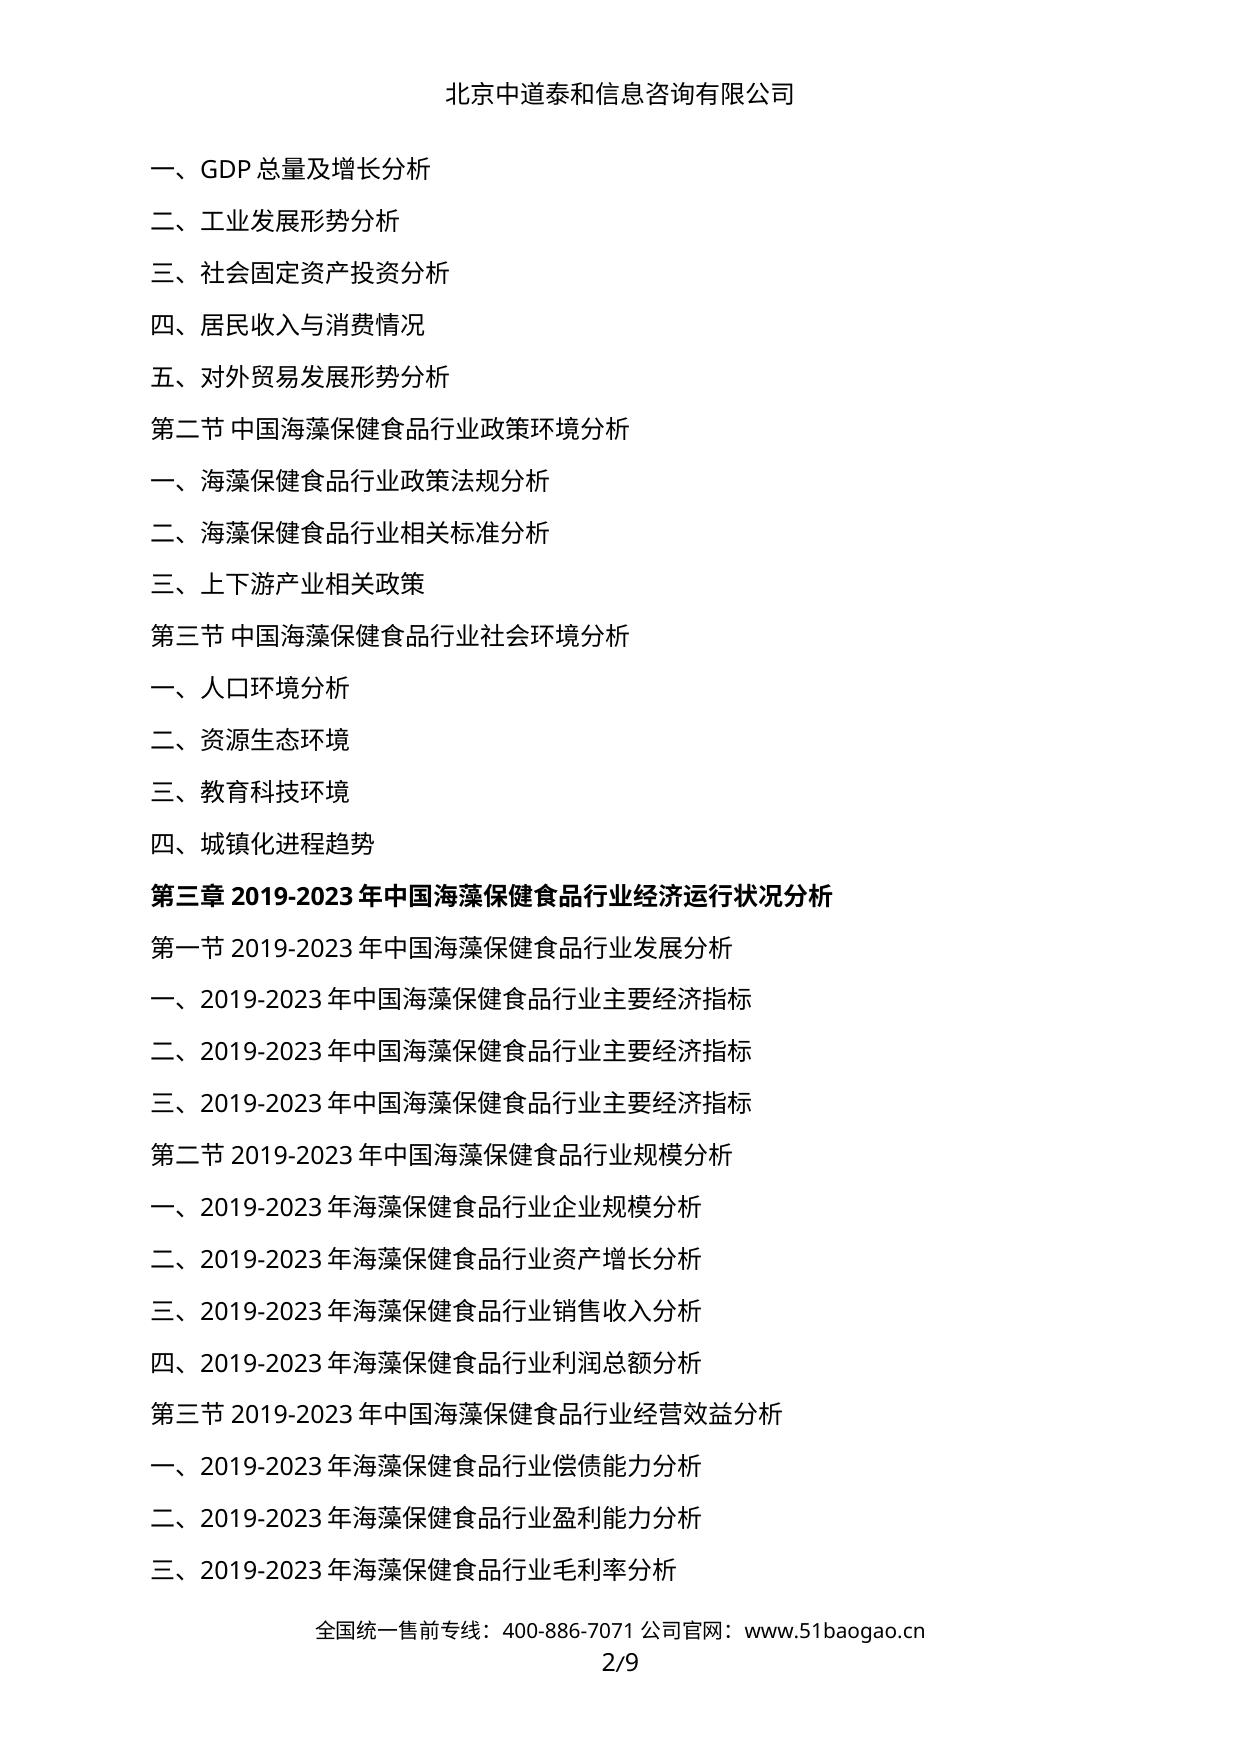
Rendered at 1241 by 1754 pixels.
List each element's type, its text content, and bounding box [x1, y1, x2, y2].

text 一、2019-2023年海藻保健食品行业偿债能力分析 [150, 1447, 1090, 1483]
text 四、城镇化进程趋势 [150, 824, 1090, 861]
text 四、居民收入与消费情况 [150, 306, 1090, 342]
text 二、2019-2023年海藻保健食品行业资产增长分析 [150, 1239, 1090, 1276]
text 三、上下游产业相关政策 [150, 565, 1090, 601]
text 四、2019-2023年海藻保健食品行业利润总额分析 [150, 1343, 1090, 1379]
text 三、2019-2023年中国海藻保健食品行业主要经济指标 [150, 1084, 1090, 1120]
text 第三节 2019-2023年中国海藻保健食品行业经营效益分析 [150, 1395, 1090, 1431]
text 三、2019-2023年海藻保健食品行业毛利率分析 [150, 1551, 1090, 1587]
text 第二节 中国海藻保健食品行业政策环境分析 [150, 409, 1090, 446]
text 第三章 2019-2023年中国海藻保健食品行业经济运行状况分析 [150, 876, 1090, 912]
text 二、海藻保健食品行业相关标准分析 [150, 513, 1090, 549]
text 一、2019-2023年中国海藻保健食品行业主要经济指标 [150, 980, 1090, 1016]
text 一、海藻保健食品行业政策法规分析 [150, 461, 1090, 497]
text 三、2019-2023年海藻保健食品行业销售收入分析 [150, 1291, 1090, 1327]
text 二、资源生态环境 [150, 721, 1090, 757]
text 二、2019-2023年海藻保健食品行业盈利能力分析 [150, 1499, 1090, 1535]
text 第一节 2019-2023年中国海藻保健食品行业发展分析 [150, 928, 1090, 964]
text 三、社会固定资产投资分析 [150, 254, 1090, 290]
text 五、对外贸易发展形势分析 [150, 357, 1090, 394]
text 三、教育科技环境 [150, 772, 1090, 809]
text 一、人口环境分析 [150, 669, 1090, 705]
text 一、2019-2023年海藻保健食品行业企业规模分析 [150, 1187, 1090, 1224]
text 二、2019-2023年中国海藻保健食品行业主要经济指标 [150, 1032, 1090, 1068]
text 第二节 2019-2023年中国海藻保健食品行业规模分析 [150, 1136, 1090, 1172]
text 一、GDP总量及增长分析 [150, 150, 1090, 186]
text 二、工业发展形势分析 [150, 202, 1090, 238]
text 第三节 中国海藻保健食品行业社会环境分析 [150, 617, 1090, 653]
